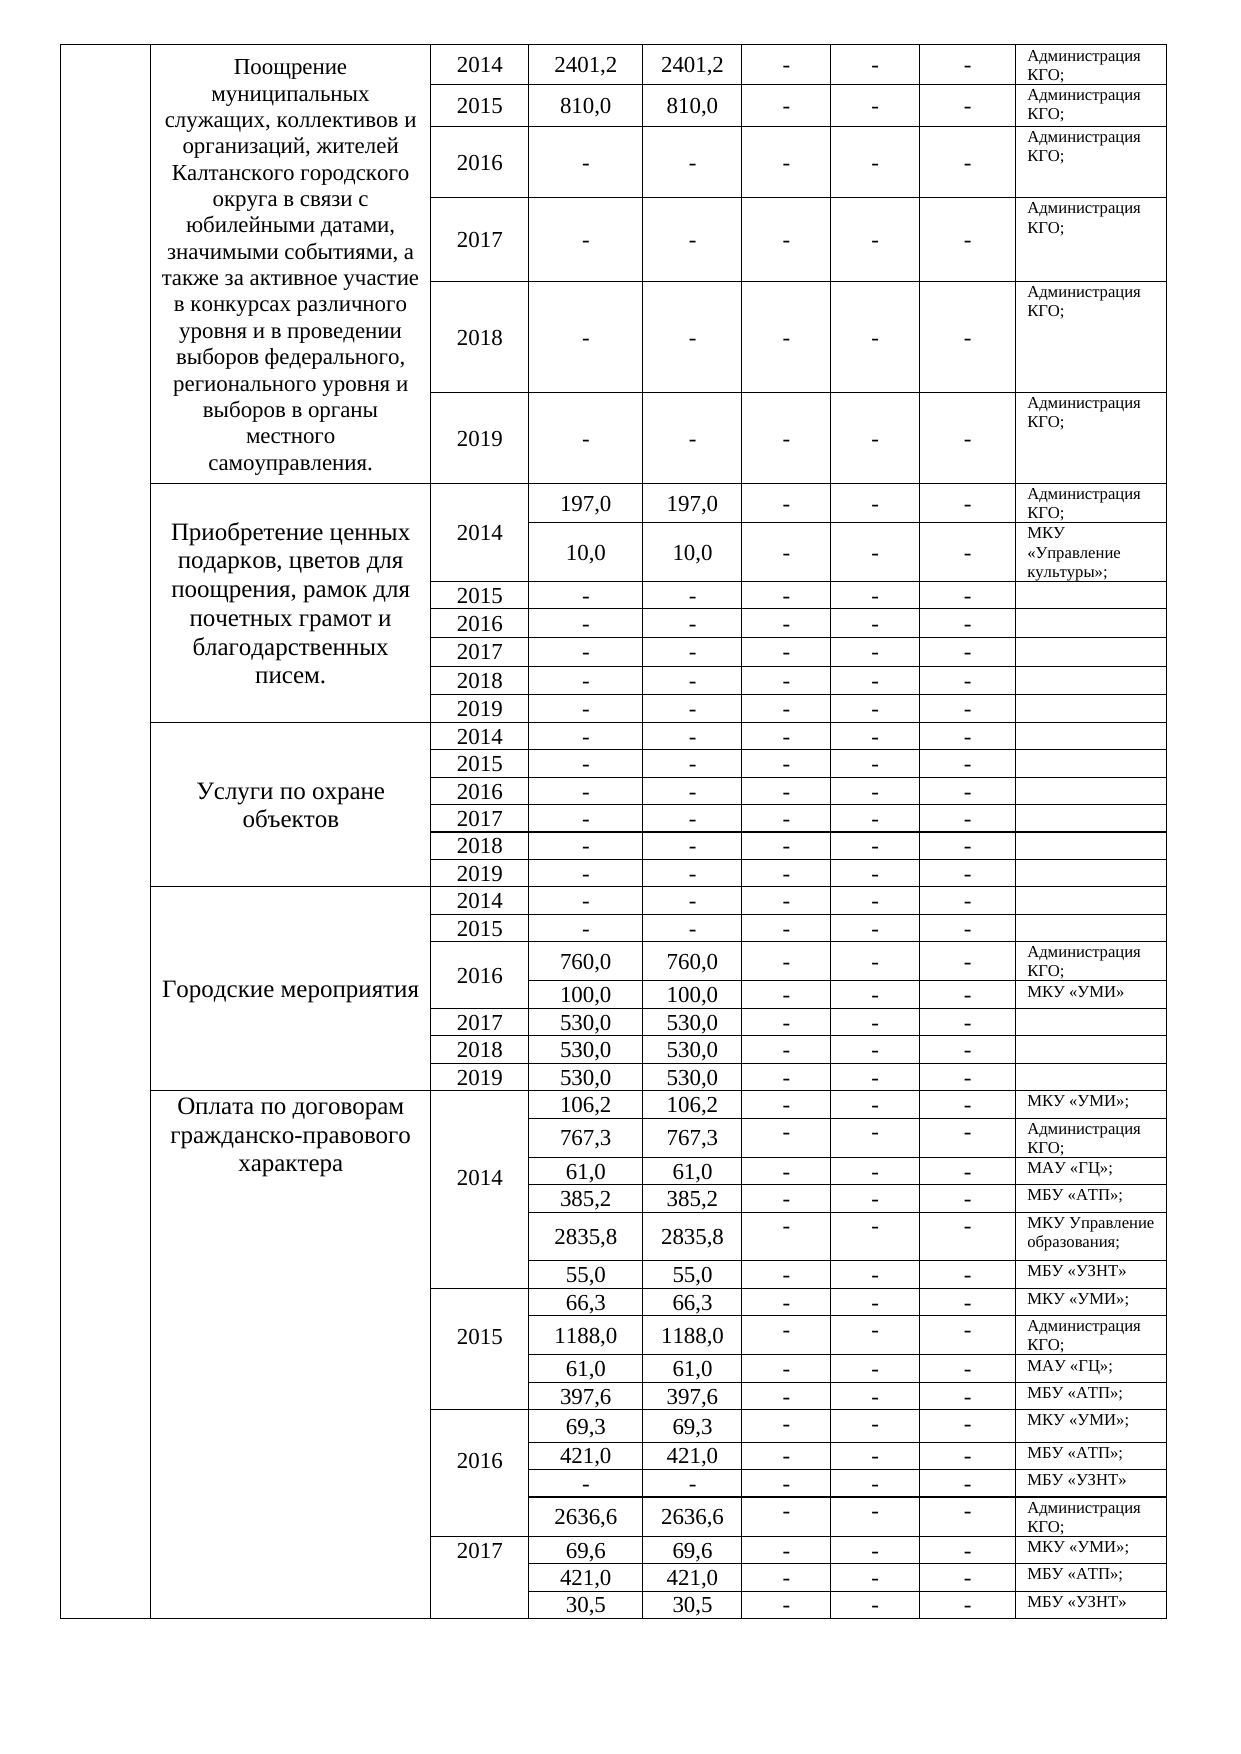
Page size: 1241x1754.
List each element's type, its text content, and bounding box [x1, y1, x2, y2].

table_cell - [831, 1564, 919, 1591]
table_cell - [831, 750, 919, 777]
table_cell [1016, 887, 1166, 914]
table_cell - [920, 1498, 1015, 1536]
table_cell - [742, 1289, 830, 1315]
table_cell - [643, 1470, 741, 1496]
table_cell - [742, 1355, 830, 1382]
table_cell Администрация КГО; [1016, 1316, 1166, 1354]
table_cell - [742, 1470, 830, 1496]
table_cell - [643, 695, 741, 722]
table_cell 69,3 [643, 1410, 741, 1442]
table_cell - [831, 833, 919, 859]
table_cell - [831, 393, 919, 483]
table_cell 767,3 [643, 1119, 741, 1157]
table_cell 2014 [431, 723, 528, 749]
table_cell - [920, 1410, 1015, 1442]
table_cell 2018 [431, 282, 528, 392]
table_cell 2636,6 [529, 1498, 642, 1536]
table_cell 2019 [431, 695, 528, 722]
table_cell 760,0 [529, 942, 642, 980]
table_cell - [831, 1158, 919, 1184]
table_cell 2018 [431, 1036, 528, 1063]
table_cell [1016, 1064, 1166, 1090]
table_cell [1016, 723, 1166, 749]
table_cell - [831, 887, 919, 914]
table_cell МКУ «УМИ»; [1016, 1410, 1166, 1442]
table_cell 385,2 [643, 1185, 741, 1212]
table_cell - [643, 582, 741, 608]
table_cell - [920, 1316, 1015, 1354]
table_cell - [643, 667, 741, 694]
table_cell - [643, 609, 741, 637]
table_cell - [831, 1036, 919, 1063]
table_cell - [920, 85, 1015, 126]
table_cell - [742, 1213, 830, 1260]
table_cell Городские мероприятия [151, 887, 430, 1090]
table_cell - [742, 523, 830, 581]
table_cell 2015 [431, 750, 528, 777]
table_cell - [742, 1036, 830, 1063]
table_cell - [742, 695, 830, 722]
table_cell - [643, 393, 741, 483]
table_cell - [831, 1443, 919, 1469]
table_cell 2015 [431, 915, 528, 941]
table_cell - [742, 833, 830, 859]
table_cell 30,5 [643, 1592, 741, 1618]
table_cell - [920, 638, 1015, 666]
table_cell - [643, 198, 741, 281]
table_cell - [920, 667, 1015, 694]
table_cell - [831, 282, 919, 392]
table_cell МКУ «УМИ»; [1016, 1289, 1166, 1315]
table_cell 2018 [431, 667, 528, 694]
table_cell Администрация КГО; [1016, 85, 1166, 126]
table_cell Администрация КГО; [1016, 393, 1166, 483]
table_cell - [529, 1470, 642, 1496]
table_cell 2636,6 [643, 1498, 741, 1536]
table_cell МБУ «АТП»; [1016, 1564, 1166, 1591]
table_cell - [920, 833, 1015, 859]
table_cell [1016, 667, 1166, 694]
table_cell 2015 [431, 1289, 528, 1409]
table_cell - [742, 805, 830, 831]
table_cell 397,6 [643, 1383, 741, 1409]
table_cell - [742, 750, 830, 777]
table_cell [1016, 638, 1166, 666]
table_cell 2016 [431, 778, 528, 804]
table_cell 421,0 [529, 1564, 642, 1591]
table_cell [1016, 915, 1166, 941]
table_cell - [831, 1261, 919, 1288]
table_cell Администрация КГО; [1016, 45, 1166, 84]
table_cell 530,0 [529, 1064, 642, 1090]
table_cell 767,3 [529, 1119, 642, 1157]
table_cell - [831, 667, 919, 694]
table_cell МАУ «ГЦ»; [1016, 1158, 1166, 1184]
table_cell - [831, 1592, 919, 1618]
table_cell [1016, 695, 1166, 722]
table_cell 61,0 [643, 1158, 741, 1184]
table_cell [1016, 805, 1166, 831]
table_cell МКУ «Управление культуры»; [1016, 523, 1166, 581]
table_cell - [529, 638, 642, 666]
table_cell 61,0 [529, 1355, 642, 1382]
table_cell 106,2 [529, 1091, 642, 1117]
table_cell 2017 [431, 198, 528, 281]
table_cell - [831, 1383, 919, 1409]
table_cell Администрация КГО; [1016, 127, 1166, 197]
table_cell - [920, 778, 1015, 804]
table_cell - [529, 393, 642, 483]
table_cell - [643, 778, 741, 804]
table_cell - [920, 1036, 1015, 1063]
table_cell - [920, 1443, 1015, 1469]
table_cell - [742, 1091, 830, 1117]
table_cell - [742, 1316, 830, 1354]
table_cell 66,3 [643, 1289, 741, 1315]
table_cell - [920, 1119, 1015, 1157]
table_cell 810,0 [529, 85, 642, 126]
table_cell - [920, 1289, 1015, 1315]
table_cell [1016, 833, 1166, 859]
table_cell 2019 [431, 1064, 528, 1090]
table_cell 760,0 [643, 942, 741, 980]
table_cell - [742, 1158, 830, 1184]
table_cell 810,0 [643, 85, 741, 126]
table_cell - [742, 860, 830, 886]
table_cell - [831, 1009, 919, 1035]
table_cell - [643, 127, 741, 197]
table_cell - [643, 638, 741, 666]
table_cell 530,0 [529, 1009, 642, 1035]
table_cell - [831, 127, 919, 197]
table_cell 61,0 [529, 1158, 642, 1184]
table_cell - [643, 805, 741, 831]
table_cell МКУ «УМИ»; [1016, 1091, 1166, 1117]
table_cell - [920, 1213, 1015, 1260]
table_cell - [831, 609, 919, 637]
table_cell - [742, 887, 830, 914]
table_cell - [920, 1064, 1015, 1090]
table_cell - [643, 887, 741, 914]
table_cell - [920, 393, 1015, 483]
table_cell - [742, 981, 830, 1008]
table_cell - [831, 981, 919, 1008]
table_cell 530,0 [529, 1036, 642, 1063]
table_cell 100,0 [529, 981, 642, 1008]
table_cell 2017 [431, 805, 528, 831]
table_cell - [742, 638, 830, 666]
table_cell 421,0 [643, 1443, 741, 1469]
table_cell - [920, 750, 1015, 777]
table_cell 2835,8 [643, 1213, 741, 1260]
table_cell - [643, 750, 741, 777]
table_cell - [742, 723, 830, 749]
table_cell МКУ «УМИ» [1016, 981, 1166, 1008]
table_cell - [831, 1537, 919, 1563]
table_cell - [742, 778, 830, 804]
table_cell 2835,8 [529, 1213, 642, 1260]
table_cell Поощрение муниципальных служащих, коллективов и организаций, жителей Калтанского городского округа в связи с юбилейными датами, значимыми событиями, а также за активное участие в конкурсах различного уровня и в проведении выборов федерального, регионального уровня и выборов в органы местного самоуправления. [151, 45, 430, 483]
table_cell - [643, 282, 741, 392]
table_cell 106,2 [643, 1091, 741, 1117]
table_cell - [920, 1564, 1015, 1591]
table_cell 421,0 [529, 1443, 642, 1469]
table_cell - [920, 523, 1015, 581]
table_cell [1016, 750, 1166, 777]
table_cell 100,0 [643, 981, 741, 1008]
table_cell - [831, 1498, 919, 1536]
table_cell - [831, 85, 919, 126]
table_cell - [742, 667, 830, 694]
table_cell 61,0 [643, 1355, 741, 1382]
table_cell - [742, 127, 830, 197]
table_cell - [742, 582, 830, 608]
table_cell - [831, 805, 919, 831]
table_cell Администрация КГО; [1016, 198, 1166, 281]
table_cell 66,3 [529, 1289, 642, 1315]
table_cell - [742, 609, 830, 637]
table_cell 2016 [431, 127, 528, 197]
table_cell - [742, 85, 830, 126]
table_cell МКУ Управление образования; [1016, 1213, 1166, 1260]
table_cell 2401,2 [643, 45, 741, 84]
table_cell МБУ «УЗНТ» [1016, 1470, 1166, 1496]
table_cell - [529, 667, 642, 694]
table_cell 30,5 [529, 1592, 642, 1618]
table_cell - [831, 1064, 919, 1090]
table_cell - [742, 198, 830, 281]
table_cell - [529, 833, 642, 859]
table_cell Администрация КГО; [1016, 1498, 1166, 1536]
table_cell [1016, 860, 1166, 886]
table_cell - [742, 1564, 830, 1591]
table_cell 1188,0 [643, 1316, 741, 1354]
table_cell Администрация КГО; [1016, 282, 1166, 392]
table_cell 421,0 [643, 1564, 741, 1591]
table_cell - [742, 942, 830, 980]
table_cell [1016, 609, 1166, 637]
table_cell - [831, 523, 919, 581]
table_cell - [920, 695, 1015, 722]
table_cell 2017 [431, 1009, 528, 1035]
table_cell 69,6 [529, 1537, 642, 1563]
table_cell - [742, 1410, 830, 1442]
table_cell - [920, 1158, 1015, 1184]
table_cell - [742, 484, 830, 522]
table_cell МКУ «УМИ»; [1016, 1537, 1166, 1563]
table_cell 2015 [431, 582, 528, 608]
table_cell МБУ «УЗНТ» [1016, 1261, 1166, 1288]
table_cell 530,0 [643, 1009, 741, 1035]
table_cell 385,2 [529, 1185, 642, 1212]
table_cell 55,0 [643, 1261, 741, 1288]
table_cell - [920, 981, 1015, 1008]
table_cell - [831, 1355, 919, 1382]
table_cell - [920, 127, 1015, 197]
table_cell - [920, 1261, 1015, 1288]
table_cell - [643, 860, 741, 886]
table_cell 55,0 [529, 1261, 642, 1288]
table_cell - [742, 393, 830, 483]
table_cell - [831, 1185, 919, 1212]
table_cell - [529, 582, 642, 608]
table_cell - [920, 45, 1015, 84]
table_cell - [831, 582, 919, 608]
table_cell - [831, 1119, 919, 1157]
table_cell - [742, 1261, 830, 1288]
table_cell 69,6 [643, 1537, 741, 1563]
table_cell 2016 [431, 942, 528, 1008]
table_cell - [529, 778, 642, 804]
table_cell - [742, 915, 830, 941]
table_cell [1016, 1009, 1166, 1035]
table_cell - [742, 282, 830, 392]
table_cell - [920, 1383, 1015, 1409]
table_cell МБУ «УЗНТ» [1016, 1592, 1166, 1618]
table_cell МАУ «ГЦ»; [1016, 1355, 1166, 1382]
table_cell - [742, 1537, 830, 1563]
table_cell 530,0 [643, 1064, 741, 1090]
table_cell - [831, 1316, 919, 1354]
table_cell - [831, 484, 919, 522]
table_cell - [920, 723, 1015, 749]
table_cell [1016, 778, 1166, 804]
table_cell - [920, 1470, 1015, 1496]
table_cell - [831, 1289, 919, 1315]
table_cell - [742, 1185, 830, 1212]
table_cell 2016 [431, 609, 528, 637]
table_cell - [742, 1383, 830, 1409]
table_cell 2019 [431, 393, 528, 483]
table_cell - [742, 1592, 830, 1618]
table_cell - [831, 1410, 919, 1442]
table_cell - [529, 609, 642, 637]
table_cell МБУ «АТП»; [1016, 1185, 1166, 1212]
table_cell - [831, 915, 919, 941]
table_cell 10,0 [643, 523, 741, 581]
table_cell - [920, 582, 1015, 608]
table_cell - [742, 1064, 830, 1090]
table_cell - [920, 1592, 1015, 1618]
table_cell - [831, 942, 919, 980]
table_cell - [920, 860, 1015, 886]
table_cell - [529, 723, 642, 749]
table_cell - [529, 887, 642, 914]
table_cell - [831, 1470, 919, 1496]
table_cell 197,0 [643, 484, 741, 522]
table_cell - [831, 723, 919, 749]
table_cell 2019 [431, 860, 528, 886]
table_cell 2014 [431, 1091, 528, 1288]
table_cell - [831, 198, 919, 281]
table_cell 2017 [431, 1537, 528, 1618]
table_cell - [831, 638, 919, 666]
table_cell - [529, 860, 642, 886]
table_cell - [920, 1185, 1015, 1212]
table_cell - [529, 198, 642, 281]
table_cell - [742, 1498, 830, 1536]
table_cell - [643, 833, 741, 859]
table_cell 2017 [431, 638, 528, 666]
table_cell - [742, 45, 830, 84]
table_cell - [529, 915, 642, 941]
table_cell - [529, 695, 642, 722]
table_cell МБУ «АТП»; [1016, 1443, 1166, 1469]
table_cell - [831, 860, 919, 886]
table_cell 2014 [431, 484, 528, 581]
table_cell - [831, 695, 919, 722]
table_cell 397,6 [529, 1383, 642, 1409]
table_cell - [920, 484, 1015, 522]
table_cell - [529, 750, 642, 777]
table_cell 2018 [431, 833, 528, 859]
table_cell 2014 [431, 45, 528, 84]
table_cell - [920, 805, 1015, 831]
table_cell - [529, 127, 642, 197]
table_cell - [529, 805, 642, 831]
table_cell - [529, 282, 642, 392]
table_cell 2014 [431, 887, 528, 914]
table_cell [1016, 582, 1166, 608]
table_cell - [920, 1009, 1015, 1035]
table_cell 530,0 [643, 1036, 741, 1063]
table_cell Администрация КГО; [1016, 942, 1166, 980]
table_cell - [831, 1091, 919, 1117]
table_cell - [920, 1091, 1015, 1117]
table_cell - [920, 915, 1015, 941]
table_cell Администрация КГО; [1016, 484, 1166, 522]
table_cell 1188,0 [529, 1316, 642, 1354]
table_cell - [742, 1119, 830, 1157]
table_cell Услуги по охране объектов [151, 723, 430, 886]
table_cell Оплата по договорам гражданско-правового характера [151, 1091, 430, 1618]
table_cell - [920, 887, 1015, 914]
table_cell - [920, 282, 1015, 392]
table_cell 2401,2 [529, 45, 642, 84]
table_cell Администрация КГО; [1016, 1119, 1166, 1157]
table_cell Приобретение ценных подарков, цветов для поощрения, рамок для почетных грамот и благодарственных писем. [151, 484, 430, 722]
table_cell [1016, 1036, 1166, 1063]
table_cell 2015 [431, 85, 528, 126]
table_cell - [920, 942, 1015, 980]
table_cell 69,3 [529, 1410, 642, 1442]
table_cell - [831, 1213, 919, 1260]
table_cell - [643, 723, 741, 749]
table_cell 10,0 [529, 523, 642, 581]
table_cell - [920, 1355, 1015, 1382]
table_cell - [831, 45, 919, 84]
table_cell - [742, 1443, 830, 1469]
table_cell - [920, 198, 1015, 281]
table_cell МБУ «АТП»; [1016, 1383, 1166, 1409]
table_cell - [831, 778, 919, 804]
table_cell - [643, 915, 741, 941]
table_cell - [920, 609, 1015, 637]
table_cell 197,0 [529, 484, 642, 522]
table_cell - [742, 1009, 830, 1035]
table_cell - [920, 1537, 1015, 1563]
table_cell 2016 [431, 1410, 528, 1536]
